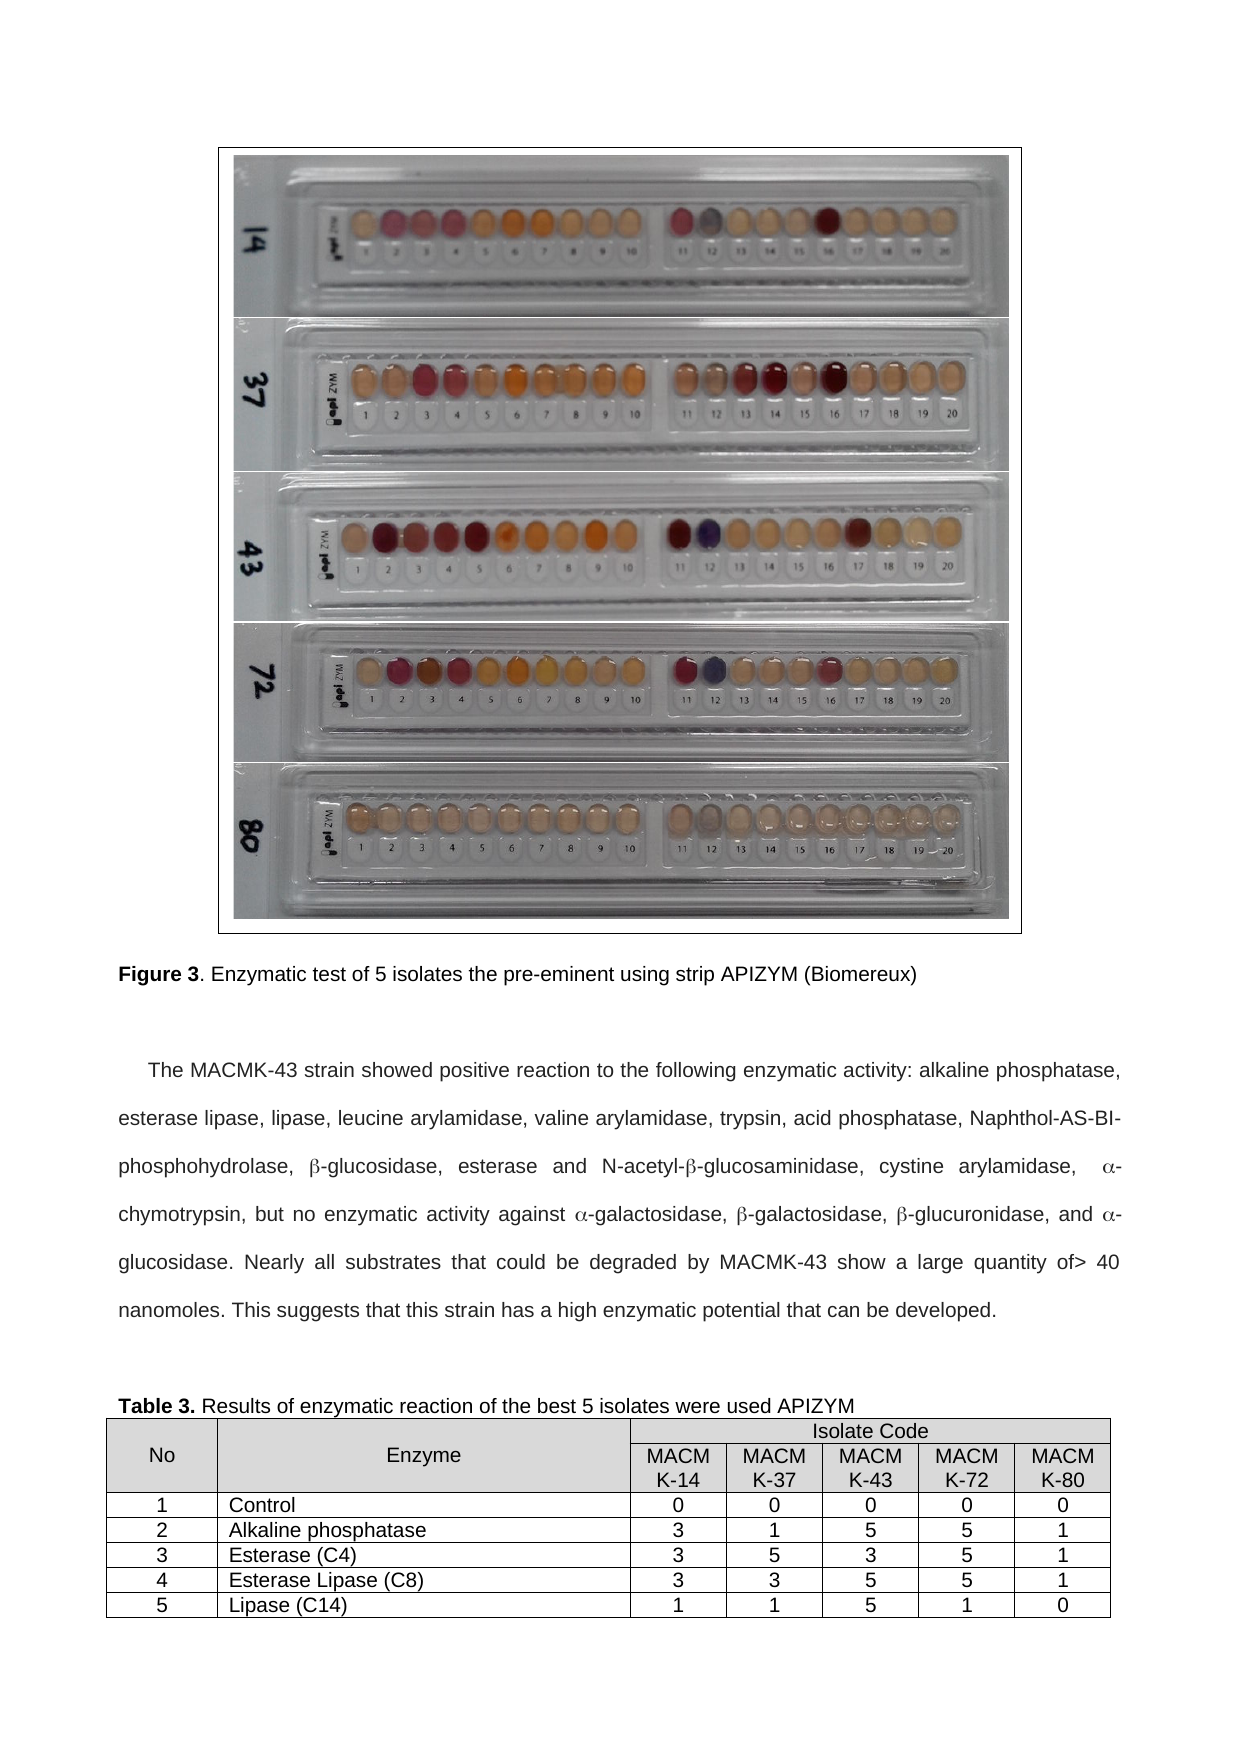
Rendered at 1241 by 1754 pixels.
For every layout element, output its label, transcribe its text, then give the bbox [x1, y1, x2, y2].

table_header Enzyme [218, 1419, 630, 1492]
picture [233, 763, 1009, 919]
table_cell 3 [631, 1518, 726, 1542]
table_cell 4 [107, 1568, 217, 1592]
table_cell 5 [107, 1593, 217, 1617]
table_cell MACMK-37 [727, 1444, 822, 1492]
table_cell 3 [107, 1543, 217, 1567]
table_cell MACMK-72 [919, 1444, 1014, 1492]
table_cell 3 [727, 1568, 822, 1592]
text Figure 3. Enzymatic test of 5 isolates the pre-eminent using strip APIZYM (Biomereux) [118, 962, 1122, 986]
table_cell 1 [727, 1593, 822, 1617]
table_cell Esterase Lipase (C8) [218, 1568, 630, 1592]
table_cell 1 [1015, 1568, 1110, 1592]
table_cell Lipase (C14) [218, 1593, 630, 1617]
table_cell 0 [631, 1493, 726, 1517]
table_cell 1 [1015, 1543, 1110, 1567]
table_cell 5 [919, 1568, 1014, 1592]
table_cell 3 [631, 1543, 726, 1567]
table_cell 0 [1015, 1493, 1110, 1517]
table_cell Alkaline phosphatase [218, 1518, 630, 1542]
table_cell MACMK-43 [823, 1444, 918, 1492]
table_cell 5 [919, 1518, 1014, 1542]
table_cell 5 [823, 1593, 918, 1617]
table_cell MACMK-80 [1015, 1444, 1110, 1492]
table_cell MACMK-14 [631, 1444, 726, 1492]
table_cell 0 [1015, 1593, 1110, 1617]
table_cell 0 [823, 1493, 918, 1517]
table_cell 1 [919, 1593, 1014, 1617]
picture [233, 623, 1009, 762]
table_cell 3 [631, 1568, 726, 1592]
table_cell 1 [631, 1593, 726, 1617]
table_cell 1 [727, 1518, 822, 1542]
table_header Isolate Code [631, 1419, 1110, 1443]
table_cell 1 [1015, 1518, 1110, 1542]
table_cell 5 [823, 1518, 918, 1542]
table_header No [107, 1419, 217, 1492]
table_cell 2 [107, 1518, 217, 1542]
table_cell 5 [919, 1543, 1014, 1567]
table_cell 3 [823, 1543, 918, 1567]
table_cell 0 [727, 1493, 822, 1517]
picture [233, 318, 1009, 471]
picture [233, 472, 1009, 621]
table_cell 5 [727, 1543, 822, 1567]
text The MACMK-43 strain showed positive reaction to the following enzymatic activity: alkaline phosphatase, esterase lipase, lipase, leucine arylamidase, valine arylamidase, trypsin, acid phosphatase, Naphthol-AS-BI-phosphohydrolase, -glucosidase, esterase and N-acetyl--glucosaminidase, cystine arylamidase, -chymotrypsin, but no enzymatic activity against -galactosidase, -galactosidase, -glucuronidase, and -glucosidase. Nearly all substrates that could be degraded by MACMK-43 show a large quantity of> 40 nanomoles. This suggests that this strain has a high enzymatic potential that can be developed. [118, 1058, 1122, 1322]
picture [233, 155, 1009, 317]
text Table 3. Results of enzymatic reaction of the best 5 isolates were used APIZYM [118, 1394, 1122, 1418]
table_cell 0 [919, 1493, 1014, 1517]
table_cell 1 [107, 1493, 217, 1517]
table_cell 5 [823, 1568, 918, 1592]
table_cell Esterase (C4) [218, 1543, 630, 1567]
table_cell Control [218, 1493, 630, 1517]
